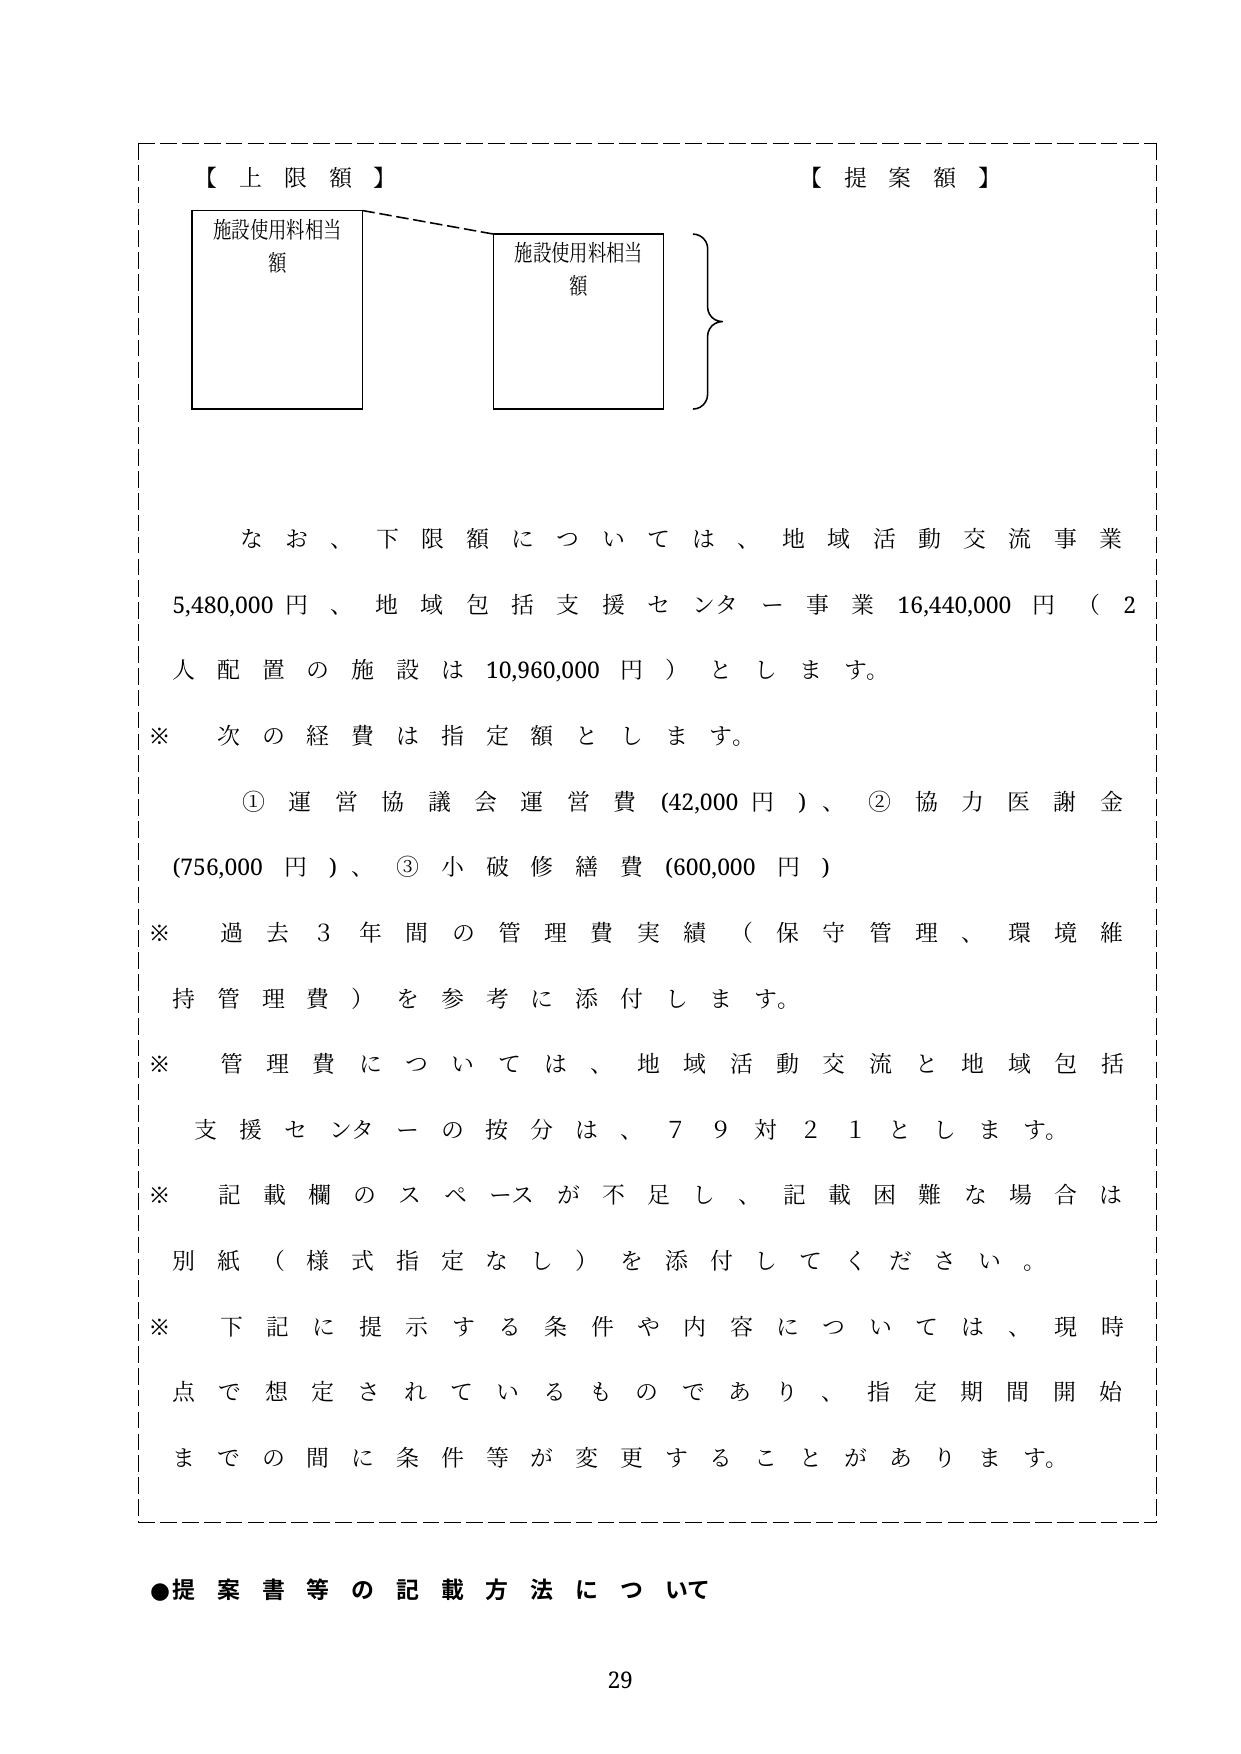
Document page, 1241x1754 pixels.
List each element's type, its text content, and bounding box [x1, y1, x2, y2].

text ●提案書等の記載方法について [150, 1556, 1090, 1622]
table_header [139, 143, 1156, 1522]
